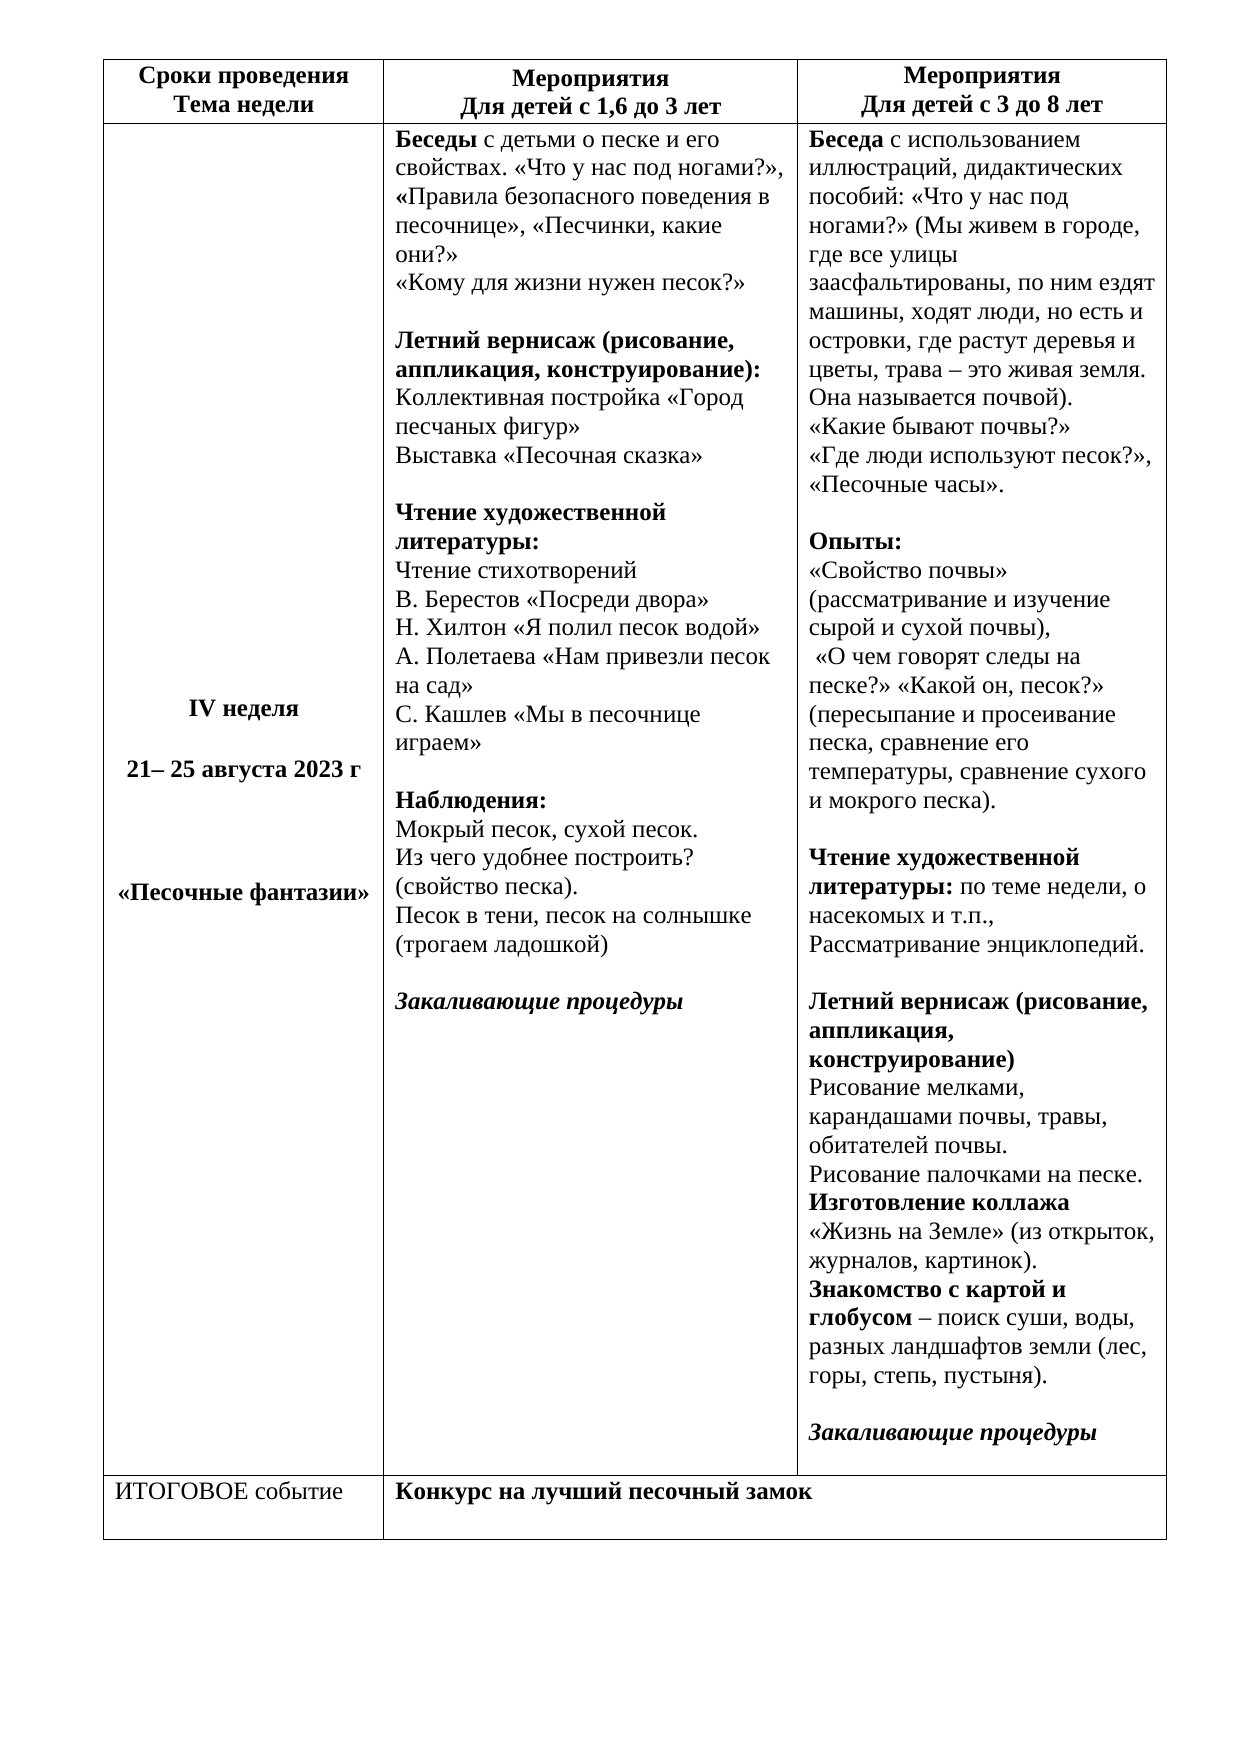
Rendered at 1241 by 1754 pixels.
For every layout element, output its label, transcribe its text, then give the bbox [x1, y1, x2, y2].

table_header Мероприятия Для детей с 3 до 8 лет [798, 60, 1166, 123]
table_cell ИТОГОВОЕ событие [104, 1476, 383, 1539]
table_cell Конкурс на лучший песочный замок [384, 1476, 1166, 1539]
table_cell Беседы с детьми о песке и его свойствах. «Что у нас под ногами?», «Правила безопасного поведения в песочнице», «Песчинки, какие они?» «Кому для жизни нужен песок?» Летний вернисаж (рисование, аппликация, конструирование): Коллективная постройка «Город песчаных фигур» Выставка «Песочная сказка» Чтение художественной литературы: Чтение стихотворений В. Берестов «Посреди двора» Н. Хилтон «Я полил песок водой» А. Полетаева «Нам привезли песок на сад» С. Кашлев «Мы в песочнице играем» Наблюдения: Мокрый песок, сухой песок. Из чего удобнее построить? (свойство песка). Песок в тени, песок на солнышке (трогаем ладошкой) Закаливающие процедуры [384, 124, 797, 1475]
table_header Сроки проведения Тема недели [104, 60, 383, 123]
table_cell Беседа с использованием иллюстраций, дидактических пособий: «Что у нас под ногами?» (Мы живем в городе, где все улицы заасфальтированы, по ним ездят машины, ходят люди, но есть и островки, где растут деревья и цветы, трава – это живая земля. Она называется почвой). «Какие бывают почвы?» «Где люди используют песок?», «Песочные часы». Опыты: «Свойство почвы» (рассматривание и изучение сырой и сухой почвы), «О чем говорят следы на песке?» «Какой он, песок?» (пересыпание и просеивание песка, сравнение его температуры, сравнение сухого и мокрого песка). Чтение художественной литературы: по теме недели, о насекомых и т.п., Рассматривание энциклопедий. Летний вернисаж (рисование, аппликация, конструирование) Рисование мелками, карандашами почвы, травы, обитателей почвы. Рисование палочками на песке. Изготовление коллажа «Жизнь на Земле» (из открыток, журналов, картинок). Знакомство с картой и глобусом – поиск суши, воды, разных ландшафтов земли (лес, горы, степь, пустыня). Закаливающие процедуры [798, 124, 1166, 1475]
table_cell IV неделя 21– 25 августа 2023 г «Песочные фантазии» [104, 124, 383, 1475]
table_header Мероприятия Для детей с 1,6 до 3 лет [384, 60, 797, 123]
